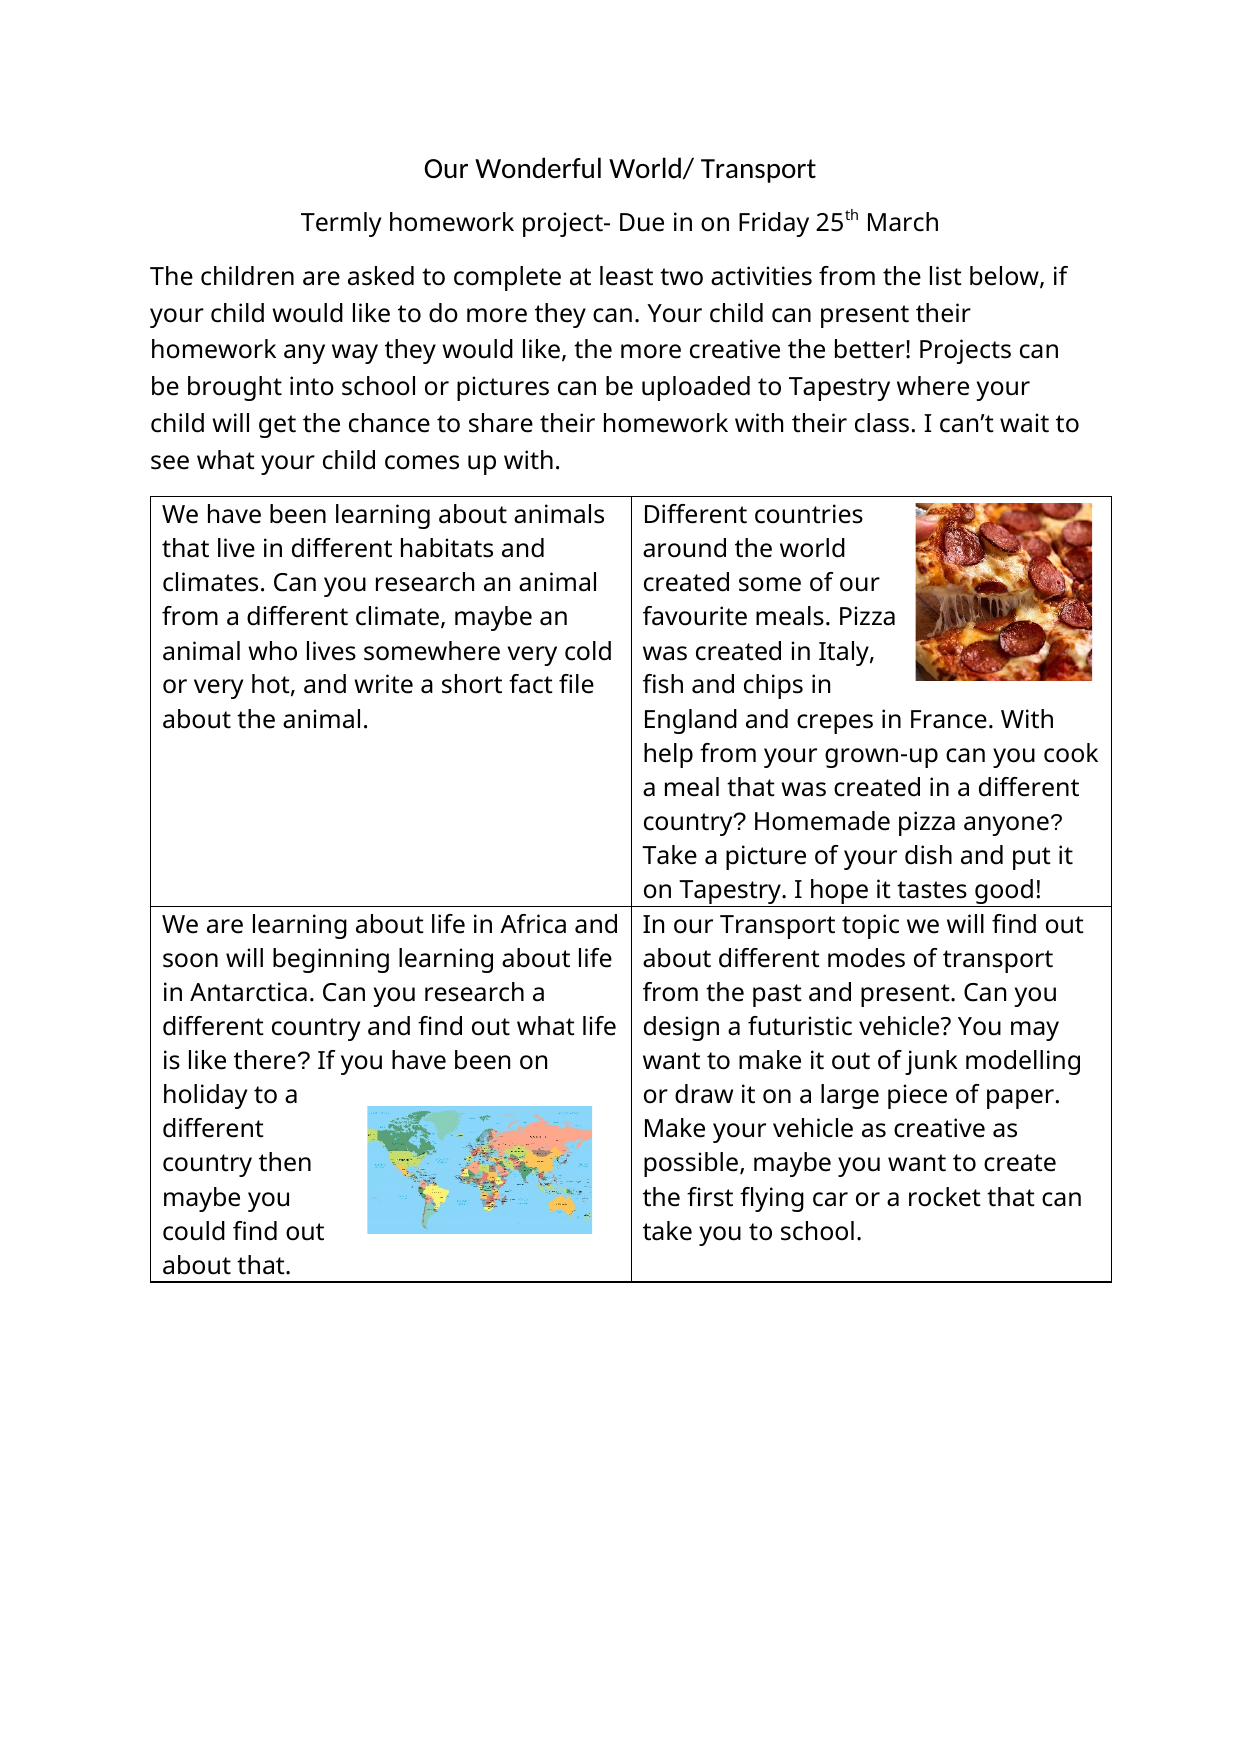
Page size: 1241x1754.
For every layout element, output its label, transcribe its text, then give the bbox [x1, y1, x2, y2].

table_header We have been learning about animals that live in different habitats and climates. Can you research an animal from a different climate, maybe an animal who lives somewhere very cold or very hot, and write a short fact file about the animal. [151, 497, 631, 906]
text Termly homework project- Due in on Friday 25th March [150, 205, 1090, 239]
text Our Wonderful World/ Transport [150, 150, 1090, 186]
table_header Different countries around the world created some of our favourite meals. Pizza was created in Italy, fish and chips in England and crepes in France. With help from your grown-up can you cook a meal that was created in a different country? Homemade pizza anyone? Take a picture of your dish and put it on Tapestry. I hope it tastes good! [632, 497, 1111, 906]
table_cell We are learning about life in Africa and soon will beginning learning about life in Antarctica. Can you research a different country and find out what life is like there? If you have been on holiday to a different country then maybe you could find out about that. [151, 907, 631, 1281]
picture [367, 1106, 593, 1234]
text The children are asked to complete at least two activities from the list below, if your child would like to do more they can. Your child can present their homework any way they would like, the more creative the better! Projects can be brought into school or pictures can be uploaded to Tapestry where your child will get the chance to share their homework with their class. I can’t wait to see what your child comes up with. [150, 258, 1090, 476]
picture [915, 503, 1093, 681]
table_cell In our Transport topic we will find out about different modes of transport from the past and present. Can you design a futuristic vehicle? You may want to make it out of junk modelling or draw it on a large piece of paper. Make your vehicle as creative as possible, maybe you want to create the first flying car or a rocket that can take you to school. [632, 907, 1111, 1281]
